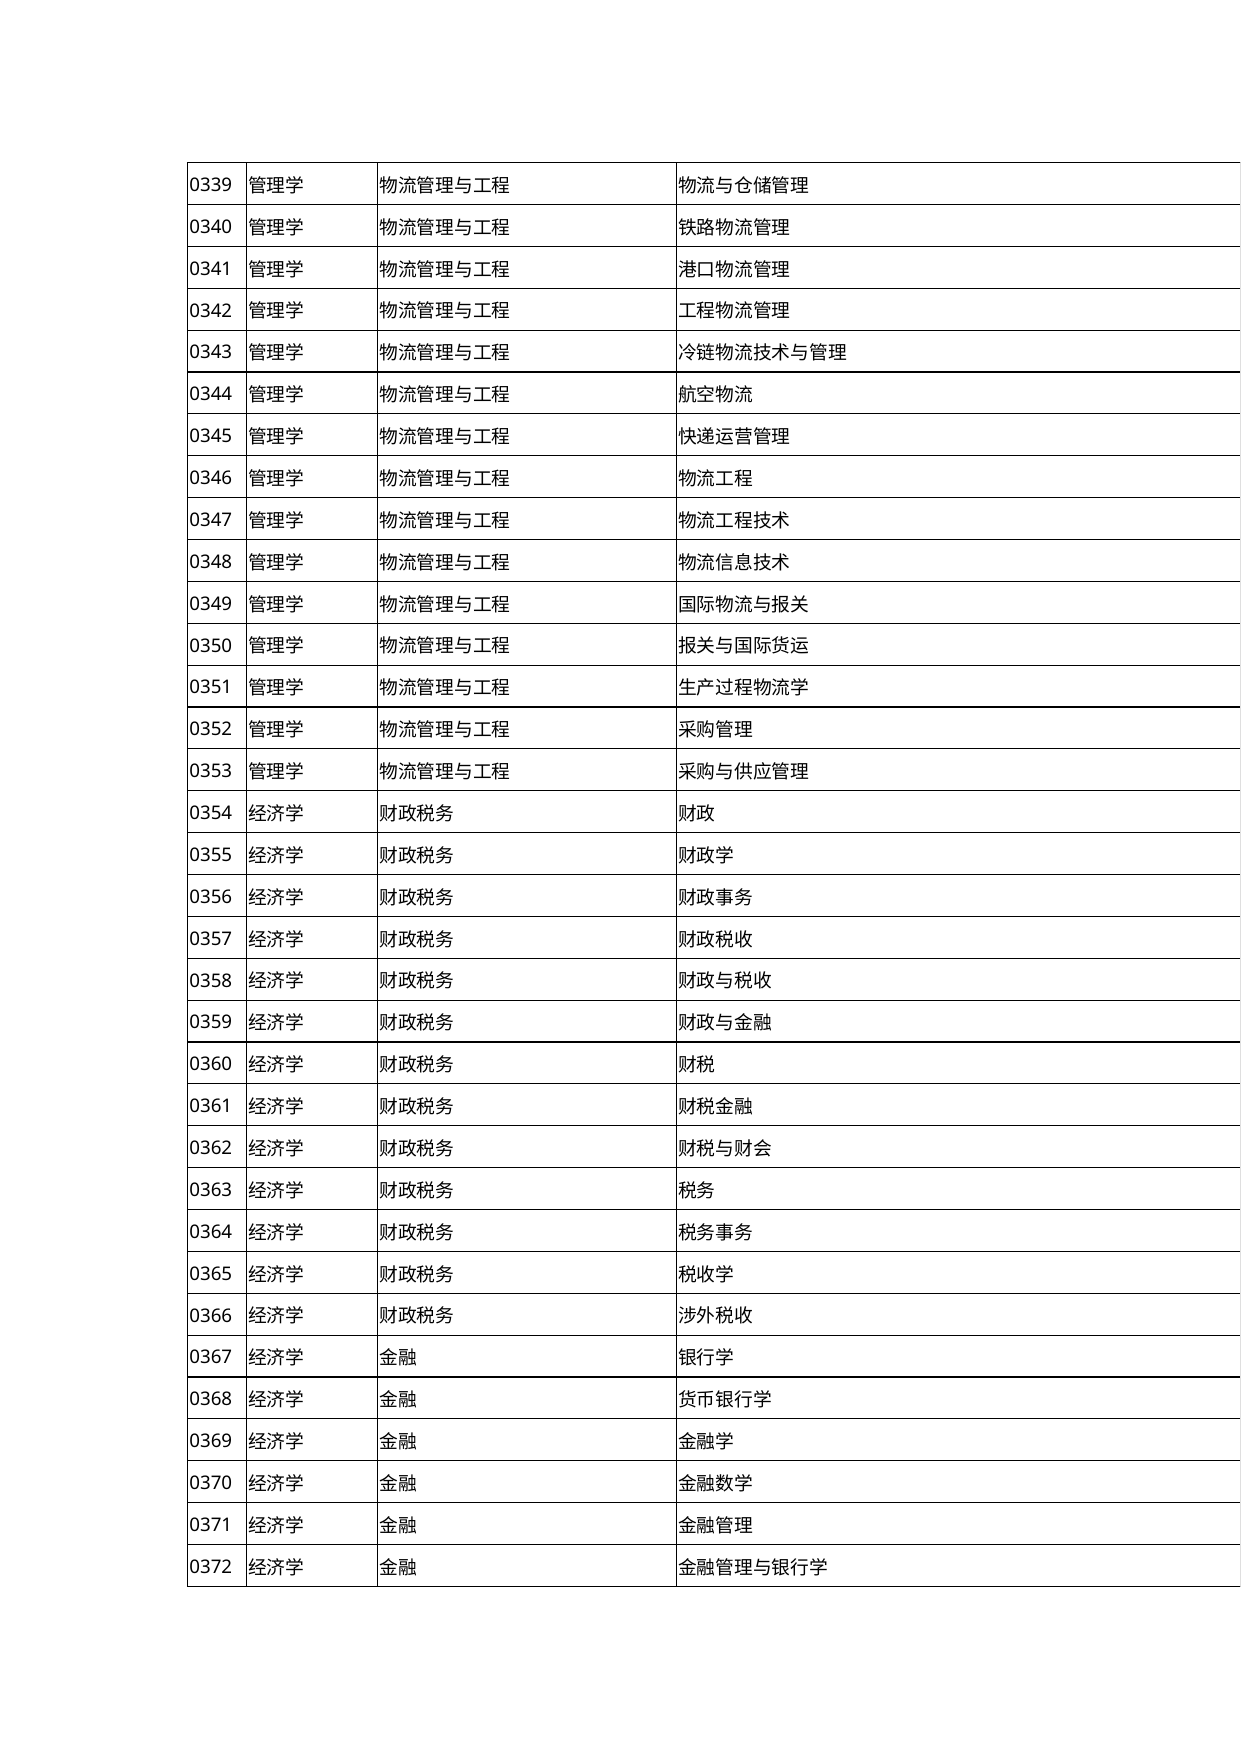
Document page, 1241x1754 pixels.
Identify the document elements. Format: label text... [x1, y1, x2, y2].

table_cell 金融 [378, 1461, 676, 1502]
table_cell 管理学 [247, 456, 377, 497]
table_cell 0371 [188, 1503, 246, 1544]
table_cell 财税与财会 [677, 1126, 1240, 1167]
table_cell 经济学 [247, 917, 377, 958]
table_cell 涉外税收 [677, 1294, 1240, 1334]
table_cell 0357 [188, 917, 246, 958]
table_cell 财政税务 [378, 1252, 676, 1293]
table_cell 税务事务 [677, 1210, 1240, 1251]
table_cell 物流管理与工程 [378, 708, 676, 748]
table_cell 经济学 [247, 1084, 377, 1125]
table_cell 金融数学 [677, 1461, 1240, 1502]
table_cell 0339 [188, 163, 246, 204]
table_cell 经济学 [247, 833, 377, 874]
table_cell 0370 [188, 1461, 246, 1502]
table_cell 经济学 [247, 1378, 377, 1418]
table_cell 0362 [188, 1126, 246, 1167]
table_cell 财政税务 [378, 1084, 676, 1125]
table_cell 0346 [188, 456, 246, 497]
table_cell 金融 [378, 1545, 676, 1586]
table_cell 财政税务 [378, 959, 676, 999]
table_cell 物流管理与工程 [378, 749, 676, 790]
table_cell 0361 [188, 1084, 246, 1125]
table_cell 财政 [677, 791, 1240, 832]
table_cell 经济学 [247, 959, 377, 999]
table_cell 物流管理与工程 [378, 373, 676, 413]
table_cell 金融管理 [677, 1503, 1240, 1544]
table_cell 物流管理与工程 [378, 247, 676, 288]
table_cell 物流管理与工程 [378, 498, 676, 539]
table_cell 财政税务 [378, 1294, 676, 1334]
table_cell 铁路物流管理 [677, 205, 1240, 246]
table_cell 物流工程技术 [677, 498, 1240, 539]
table_cell 0360 [188, 1043, 246, 1083]
table_cell 金融 [378, 1419, 676, 1460]
table_cell 金融 [378, 1336, 676, 1376]
table_cell 快递运营管理 [677, 414, 1240, 455]
table_cell 经济学 [247, 1001, 377, 1041]
table_cell 0356 [188, 875, 246, 916]
table_cell 财政税务 [378, 1043, 676, 1083]
table_cell 管理学 [247, 540, 377, 581]
table_cell 0341 [188, 247, 246, 288]
table_cell 管理学 [247, 708, 377, 748]
table_cell 报关与国际货运 [677, 624, 1240, 664]
table_cell 0342 [188, 289, 246, 329]
table_cell 0348 [188, 540, 246, 581]
table_cell 0365 [188, 1252, 246, 1293]
table_cell 工程物流管理 [677, 289, 1240, 329]
table_cell 物流管理与工程 [378, 163, 676, 204]
table_cell 货币银行学 [677, 1378, 1240, 1418]
table_cell 财政税收 [677, 917, 1240, 958]
table_cell 财政学 [677, 833, 1240, 874]
table_cell 物流管理与工程 [378, 205, 676, 246]
table_cell 金融学 [677, 1419, 1240, 1460]
table_cell 经济学 [247, 1503, 377, 1544]
table_cell 管理学 [247, 373, 377, 413]
table_cell 港口物流管理 [677, 247, 1240, 288]
table_cell 冷链物流技术与管理 [677, 331, 1240, 371]
table_cell 0358 [188, 959, 246, 999]
table_cell 0351 [188, 666, 246, 706]
table_cell 物流管理与工程 [378, 582, 676, 623]
table_cell 0369 [188, 1419, 246, 1460]
table_cell 管理学 [247, 247, 377, 288]
table_cell 金融 [378, 1378, 676, 1418]
table_cell 0363 [188, 1168, 246, 1209]
table_cell 0352 [188, 708, 246, 748]
table_cell 0347 [188, 498, 246, 539]
table_cell 国际物流与报关 [677, 582, 1240, 623]
table_cell 物流信息技术 [677, 540, 1240, 581]
table_cell 经济学 [247, 791, 377, 832]
table_cell 财政税务 [378, 1168, 676, 1209]
table_cell 0368 [188, 1378, 246, 1418]
table_cell 财税 [677, 1043, 1240, 1083]
table_cell 管理学 [247, 582, 377, 623]
table_cell 财政与金融 [677, 1001, 1240, 1041]
table_cell 物流管理与工程 [378, 289, 676, 329]
table_cell 经济学 [247, 1419, 377, 1460]
table_cell 0343 [188, 331, 246, 371]
table_cell 0349 [188, 582, 246, 623]
table_cell 物流管理与工程 [378, 666, 676, 706]
table_cell 经济学 [247, 1210, 377, 1251]
table_cell 财政税务 [378, 1001, 676, 1041]
table_cell 物流与仓储管理 [677, 163, 1240, 204]
table_cell 0353 [188, 749, 246, 790]
table_cell 0364 [188, 1210, 246, 1251]
table_cell 0359 [188, 1001, 246, 1041]
table_cell 经济学 [247, 1126, 377, 1167]
table_cell 经济学 [247, 875, 377, 916]
table_cell 0340 [188, 205, 246, 246]
table_cell 财政税务 [378, 917, 676, 958]
table_cell 银行学 [677, 1336, 1240, 1376]
table_cell 管理学 [247, 331, 377, 371]
table_cell 0372 [188, 1545, 246, 1586]
table_cell 物流管理与工程 [378, 414, 676, 455]
table_cell 0366 [188, 1294, 246, 1334]
table_cell 经济学 [247, 1168, 377, 1209]
table_cell 税收学 [677, 1252, 1240, 1293]
table_cell 物流管理与工程 [378, 624, 676, 664]
table_cell 经济学 [247, 1336, 377, 1376]
table_cell 物流管理与工程 [378, 456, 676, 497]
table_cell 生产过程物流学 [677, 666, 1240, 706]
table_cell 物流工程 [677, 456, 1240, 497]
table_cell 物流管理与工程 [378, 331, 676, 371]
table_cell 财政税务 [378, 791, 676, 832]
table_cell 0350 [188, 624, 246, 664]
table_cell 管理学 [247, 163, 377, 204]
table_cell 管理学 [247, 205, 377, 246]
table_cell 0355 [188, 833, 246, 874]
table_cell 经济学 [247, 1252, 377, 1293]
table_cell 经济学 [247, 1043, 377, 1083]
table_cell 管理学 [247, 289, 377, 329]
table_cell 财政税务 [378, 1210, 676, 1251]
table_cell 管理学 [247, 498, 377, 539]
table_cell 财政税务 [378, 875, 676, 916]
table_cell 财税金融 [677, 1084, 1240, 1125]
table_cell 0344 [188, 373, 246, 413]
table_cell 财政税务 [378, 833, 676, 874]
table_cell 财政与税收 [677, 959, 1240, 999]
table_cell 0367 [188, 1336, 246, 1376]
table_cell 管理学 [247, 666, 377, 706]
table_cell 税务 [677, 1168, 1240, 1209]
table_cell 管理学 [247, 624, 377, 664]
table_cell 财政事务 [677, 875, 1240, 916]
table_cell 经济学 [247, 1545, 377, 1586]
table_cell 经济学 [247, 1461, 377, 1502]
table_cell 金融管理与银行学 [677, 1545, 1240, 1586]
table_cell 0354 [188, 791, 246, 832]
table_cell 财政税务 [378, 1126, 676, 1167]
table_cell 金融 [378, 1503, 676, 1544]
table_cell 0345 [188, 414, 246, 455]
table_cell 采购与供应管理 [677, 749, 1240, 790]
table_cell 管理学 [247, 749, 377, 790]
table_cell 采购管理 [677, 708, 1240, 748]
table_cell 管理学 [247, 414, 377, 455]
table_cell 经济学 [247, 1294, 377, 1334]
table_cell 物流管理与工程 [378, 540, 676, 581]
table_cell 航空物流 [677, 373, 1240, 413]
